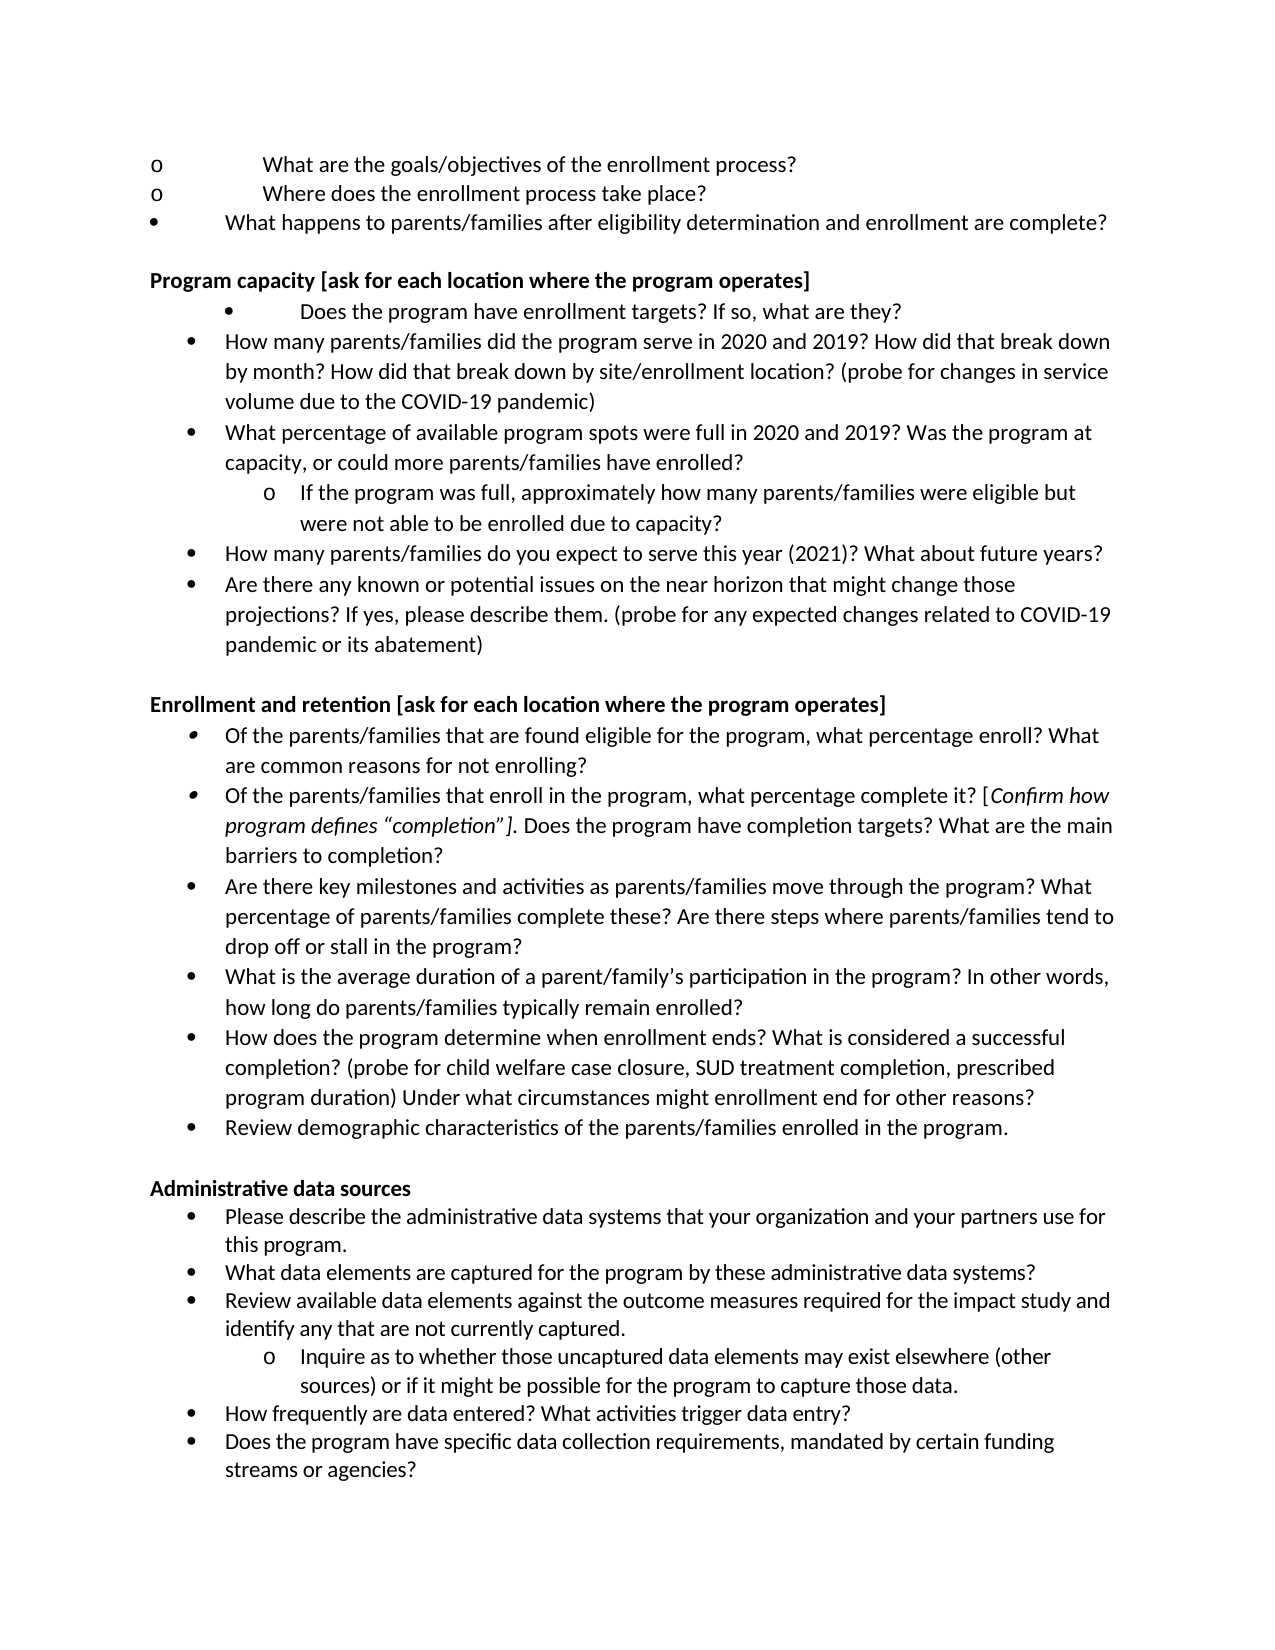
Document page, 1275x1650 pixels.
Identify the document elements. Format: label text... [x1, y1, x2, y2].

list How many parents/families do you expect to serve this year (2021)? What about future years? [187, 539, 1125, 568]
list How frequently are data entered? What activities trigger data entry? [187, 1399, 1125, 1427]
list What percentage of available program spots were full in 2020 and 2019? Was the program at capacity, or could more parents/families have enrolled? [187, 418, 1125, 476]
list Inquire as to whether those uncaptured data elements may exist elsewhere (other sources) or if it might be possible for the program to capture those data. [262, 1342, 1125, 1399]
list What is the average duration of a parent/family’s participation in the program? In other words, how long do parents/families typically remain enrolled? [187, 962, 1125, 1021]
text Program capacity [ask for each location where the program operates] [150, 267, 1125, 294]
list How many parents/families did the program serve in 2020 and 2019? How did that break down by month? How did that break down by site/enrollment location? (probe for changes in service volume due to the COVID-19 pandemic) [187, 327, 1125, 415]
list What happens to parents/families after eligibility determination and enrollment are complete? [150, 208, 1125, 236]
list Does the program have enrollment targets? If so, what are they? [225, 297, 1125, 325]
text Administrative data sources [150, 1174, 1125, 1202]
list Are there any known or potential issues on the near horizon that might change those projections? If yes, please describe them. (probe for any expected changes related to COVID-19 pandemic or its abatement) [187, 570, 1125, 658]
list How does the program determine when enrollment ends? What is considered a successful completion? (probe for child welfare case closure, SUD treatment completion, prescribed program duration) Under what circumstances might enrollment end for other reasons? [187, 1023, 1125, 1111]
list What data elements are captured for the program by these administrative data systems? [187, 1258, 1125, 1286]
text Enrollment and retention [ask for each location where the program operates] [150, 691, 1125, 719]
list Review available data elements against the outcome measures required for the impact study and identify any that are not currently captured. [187, 1286, 1125, 1342]
list What are the goals/objectives of the enrollment process? [150, 150, 1125, 179]
list Review demographic characteristics of the parents/families enrolled in the program. [187, 1113, 1125, 1142]
list Are there key milestones and activities as parents/families move through the program? What percentage of parents/families complete these? Are there steps where parents/families tend to drop off or stall in the program? [187, 872, 1125, 960]
list Of the parents/families that enroll in the program, what percentage complete it? [Confirm how program defines “completion”]. Does the program have completion targets? What are the main barriers to completion? [187, 781, 1125, 870]
list Where does the enrollment process take place? [150, 179, 1125, 208]
list Does the program have specific data collection requirements, mandated by certain funding streams or agencies? [187, 1427, 1125, 1483]
list Please describe the administrative data systems that your organization and your partners use for this program. [187, 1202, 1125, 1258]
list If the program was full, approximately how many parents/families were eligible but were not able to be enrolled due to capacity? [262, 478, 1125, 537]
list Of the parents/families that are found eligible for the program, what percentage enroll? What are common reasons for not enrolling? [187, 721, 1125, 779]
